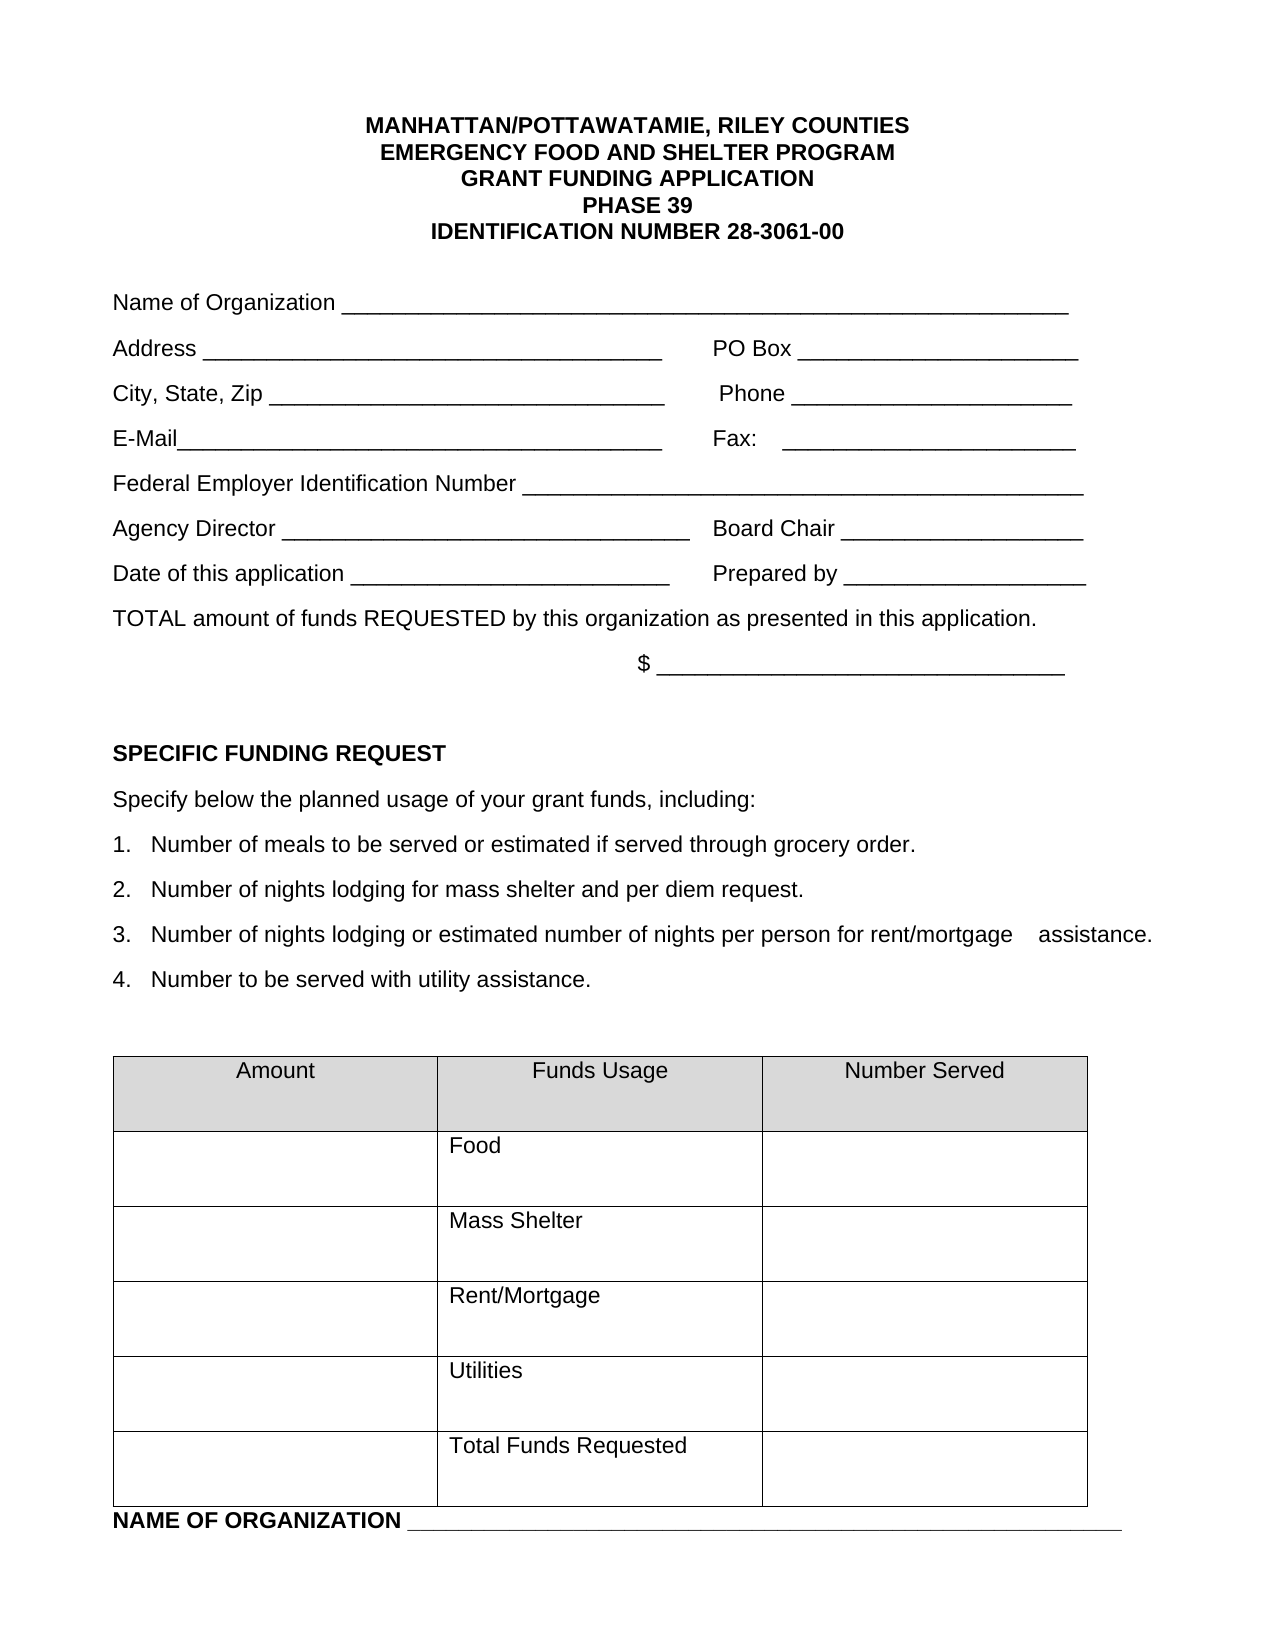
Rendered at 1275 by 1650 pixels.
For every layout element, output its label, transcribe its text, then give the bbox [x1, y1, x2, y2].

text City, State, Zip _______________________________ Phone ______________________ [112, 379, 1162, 406]
table_cell [114, 1432, 437, 1506]
text Name of Organization _________________________________________________________ [112, 289, 1162, 316]
text EMERGENCY FOOD AND SHELTER PROGRAM [112, 139, 1162, 165]
table_cell [114, 1132, 437, 1206]
text Agency Director ________________________________ Board Chair ___________________ [112, 515, 1162, 541]
table_header Amount [114, 1057, 437, 1131]
text PHASE 39 [112, 192, 1162, 218]
table_cell [763, 1357, 1087, 1431]
text 3. Number of nights lodging or estimated number of nights per person for rent/mortgage assistance. [112, 921, 1162, 947]
table_cell [763, 1207, 1087, 1281]
text Manhattan/Pottawatamie, Riley Counties [112, 112, 1162, 139]
table_cell Rent/Mortgage [438, 1282, 762, 1356]
table_cell Utilities [438, 1357, 762, 1431]
text Address ____________________________________ PO Box ______________________ [112, 334, 1162, 361]
table_cell [763, 1132, 1087, 1206]
text IDENTIFICATION NUMBER 28-3061-00 [112, 218, 1162, 244]
table_cell Food [438, 1132, 762, 1206]
text Specify below the planned usage of your grant funds, including: [112, 786, 1162, 812]
table_cell Total Funds Requested [438, 1432, 762, 1506]
text 2. Number of nights lodging for mass shelter and per diem request. [112, 876, 1162, 902]
table_header Funds Usage [438, 1057, 762, 1131]
text GRANT FUNDING APPLICATION [112, 165, 1162, 192]
text 1. Number of meals to be served or estimated if served through grocery order. [112, 831, 1162, 857]
text $ ________________________________ [112, 650, 1162, 677]
table_cell [114, 1282, 437, 1356]
table_cell [763, 1282, 1087, 1356]
text SPECIFIC FUNDING REQUEST [112, 740, 1162, 767]
text Federal Employer Identification Number ____________________________________________ [112, 470, 1162, 496]
table_cell Mass Shelter [438, 1207, 762, 1281]
table_cell [114, 1207, 437, 1281]
table_cell [114, 1357, 437, 1431]
text TOTAL amount of funds REQUESTED by this organization as presented in this application. [112, 605, 1162, 631]
table_cell [763, 1432, 1087, 1506]
text Date of this application _________________________ Prepared by ___________________ [112, 560, 1162, 586]
text NAME OF ORGANIZATION ________________________________________________________ [112, 1507, 1162, 1533]
table_header Number Served [763, 1057, 1087, 1131]
text E-Mail______________________________________ Fax: _______________________ [112, 425, 1162, 451]
text 4. Number to be served with utility assistance. [112, 966, 1162, 992]
